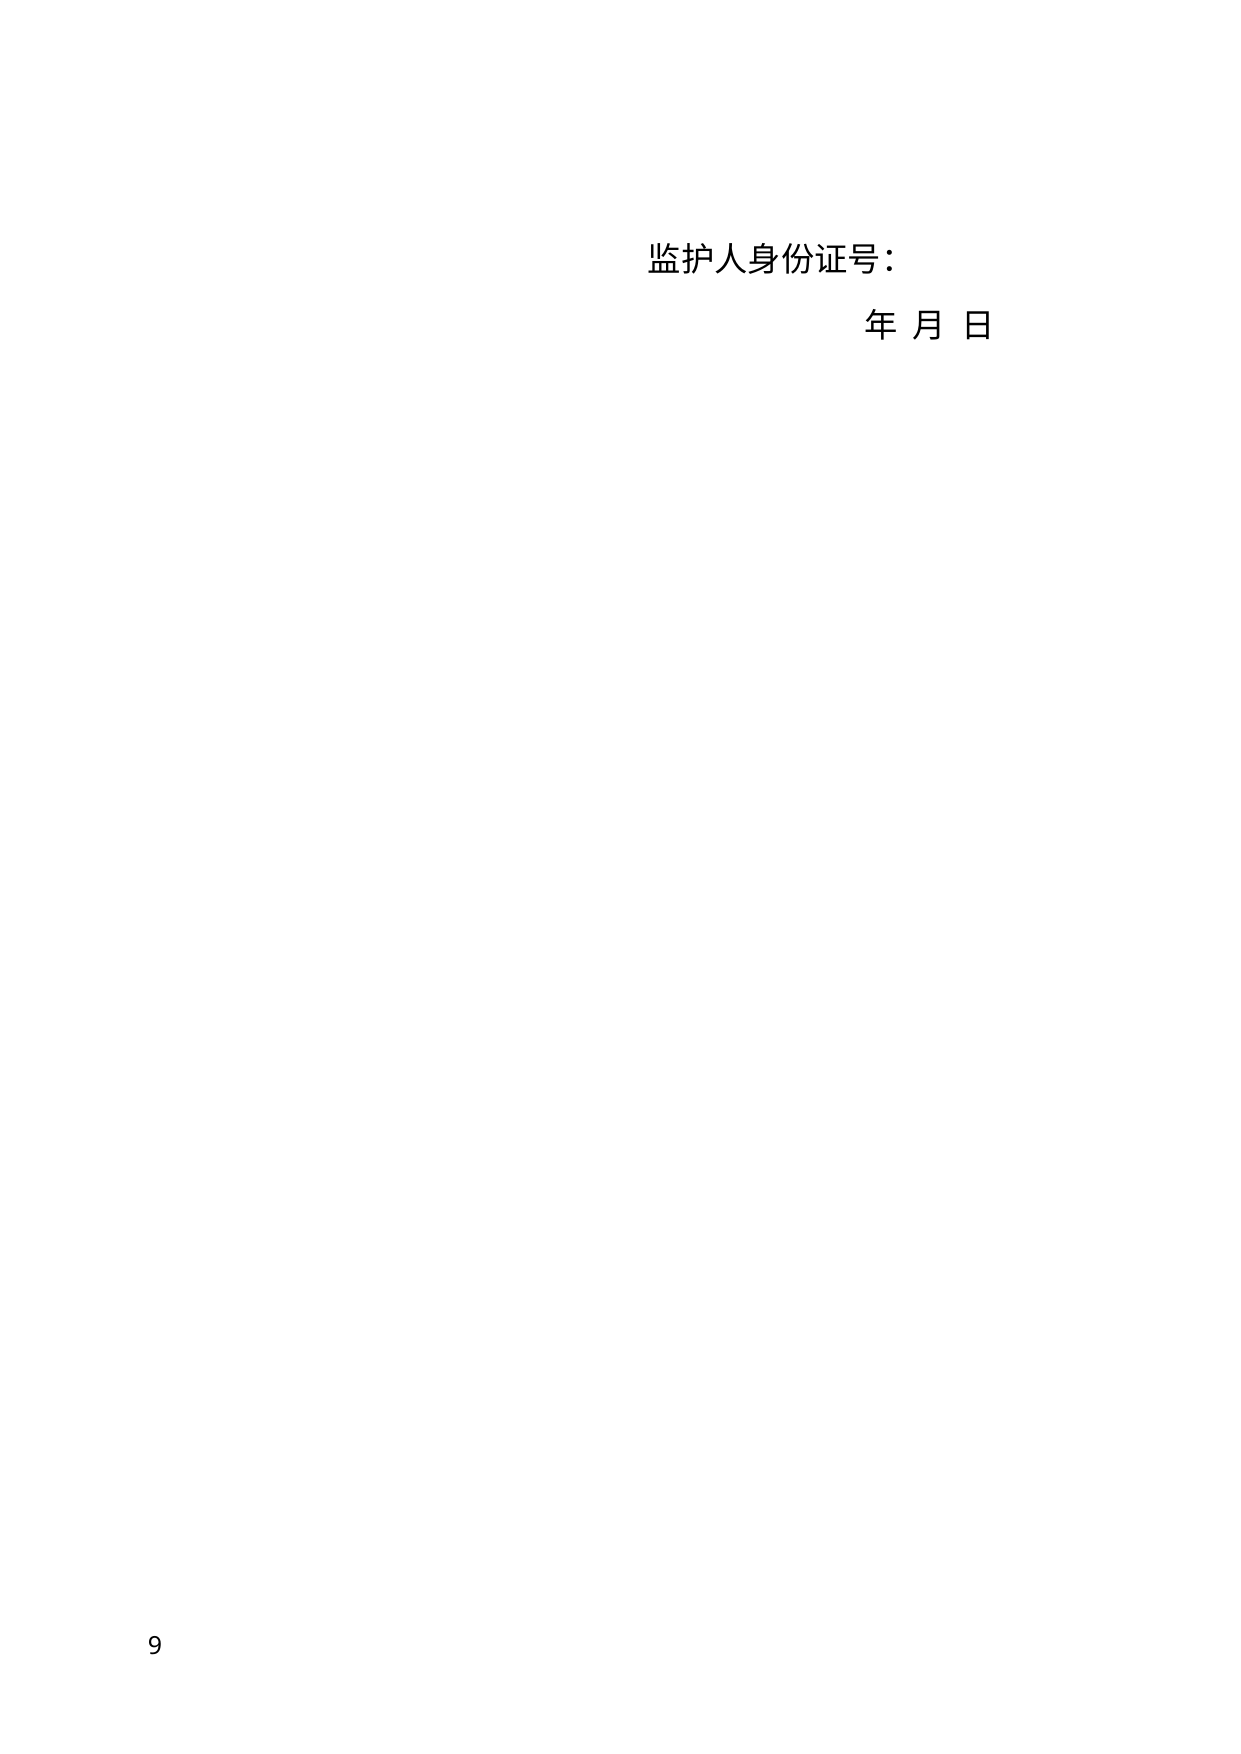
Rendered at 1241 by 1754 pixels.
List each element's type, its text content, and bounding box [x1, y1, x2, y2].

text 年 月 日 [148, 289, 1110, 356]
text 监护人身份证号： [148, 223, 1110, 289]
